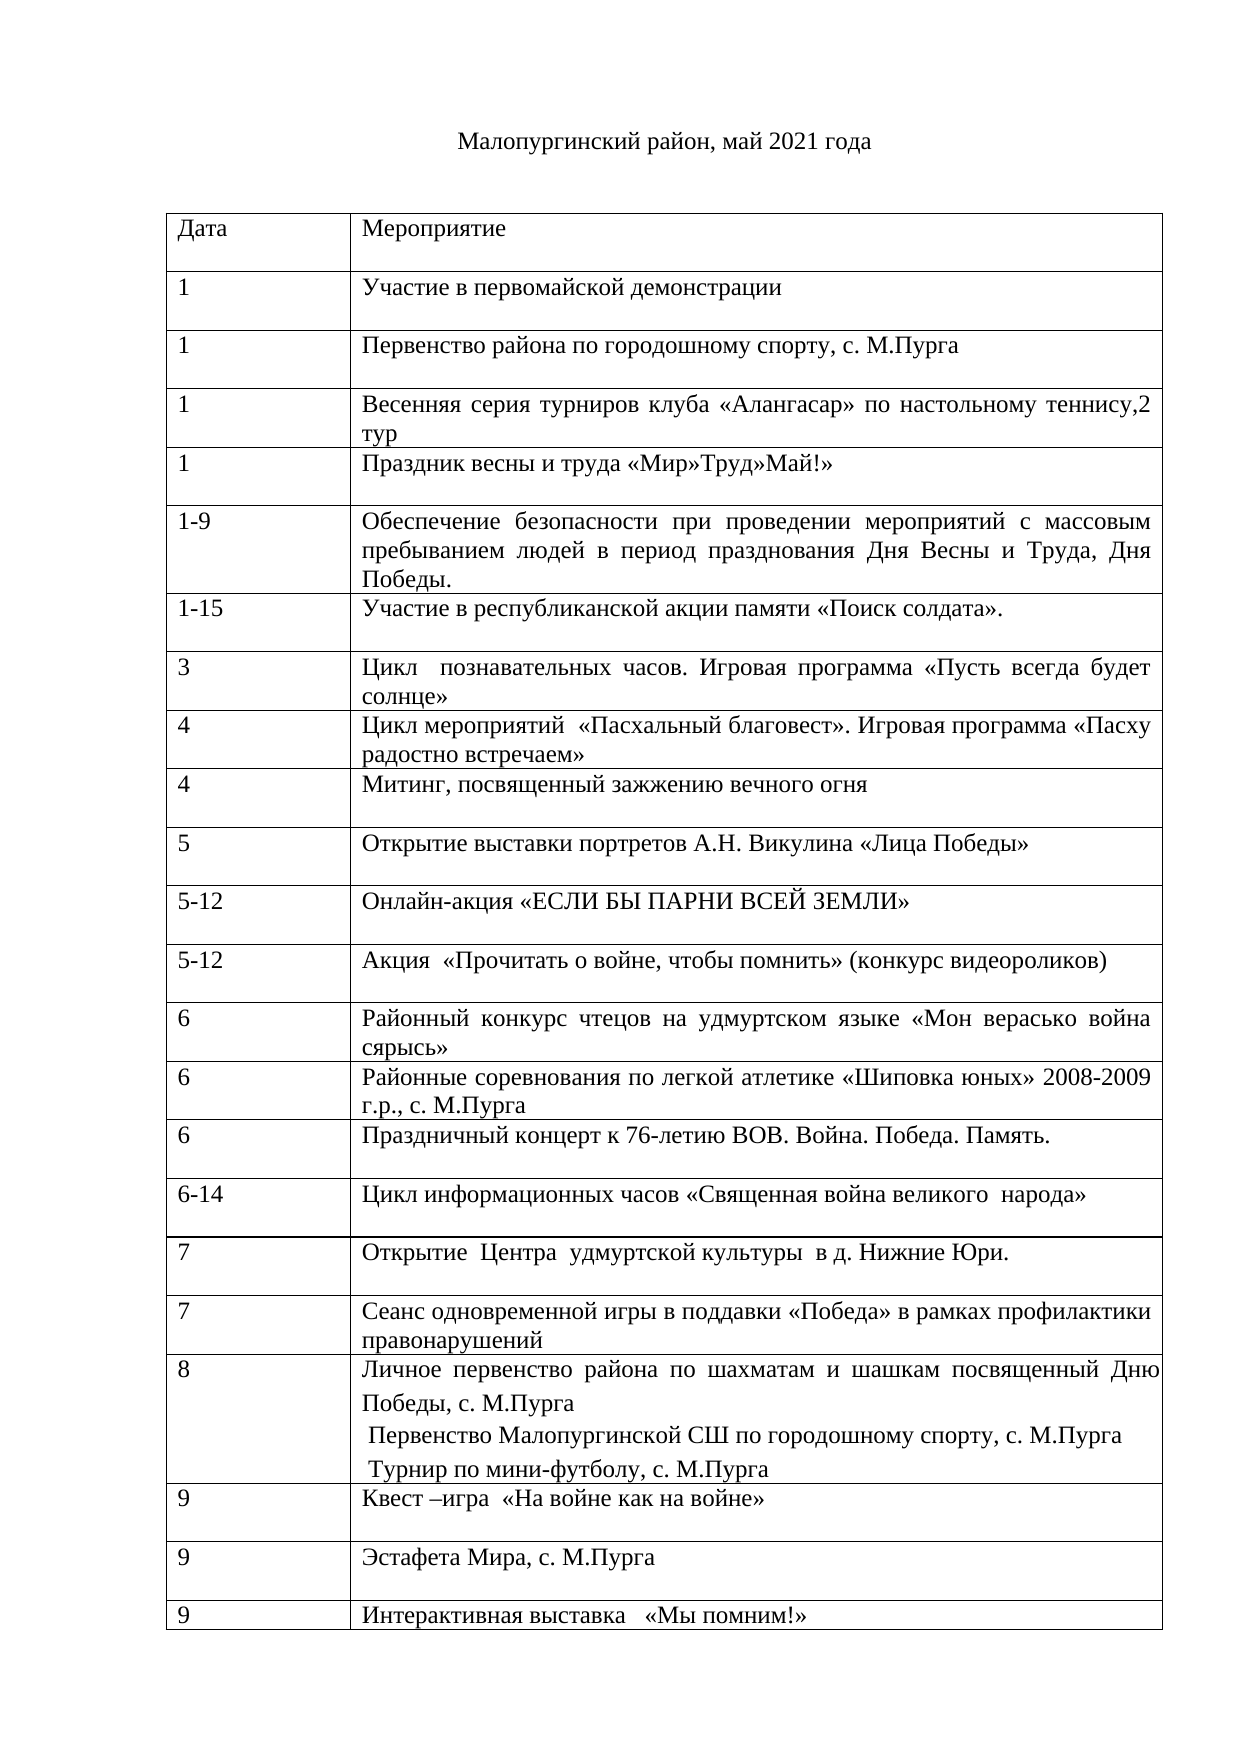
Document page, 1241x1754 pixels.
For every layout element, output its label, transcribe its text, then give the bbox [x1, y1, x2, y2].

table_cell 9 [167, 1601, 350, 1629]
table_cell 5-12 [167, 886, 350, 944]
table_cell 7 [167, 1296, 350, 1353]
table_cell Сеанс одновременной игры в поддавки «Победа» в рамках профилактики правонарушений [351, 1296, 1162, 1353]
table_cell Открытие выставки портретов А.Н. Викулина «Лица Победы» [351, 828, 1162, 885]
table_cell Эстафета Мира, с. М.Пурга [351, 1542, 1162, 1599]
table_cell 1 [167, 448, 350, 505]
table_cell 6 [167, 1003, 350, 1061]
table_cell 6 [167, 1062, 350, 1119]
table_header Дата [167, 214, 350, 271]
table_cell 8 [167, 1355, 350, 1482]
table_cell Весенняя серия турниров клуба «Алангасар» по настольному теннису,2 тур [351, 389, 1162, 447]
table_cell Личное первенство района по шахматам и шашкам посвященный Дню Победы, с. М.Пурга Первенство Малопургинской СШ по городошному спорту, с. М.Пурга Турнир по мини-футболу, с. М.Пурга [351, 1355, 1162, 1482]
table_cell 4 [167, 769, 350, 827]
text Малопургинский район, май 2021 года [177, 126, 1152, 155]
table_cell 5 [167, 828, 350, 885]
table_cell Квест –игра «На войне как на войне» [351, 1484, 1162, 1541]
table_cell Участие в республиканской акции памяти «Поиск солдата». [351, 594, 1162, 651]
table_cell 1 [167, 272, 350, 329]
table_cell Районный конкурс чтецов на удмуртском языке «Мон верасько война сярысь» [351, 1003, 1162, 1061]
table_cell Обеспечение безопасности при проведении мероприятий с массовым пребыванием людей в период празднования Дня Весны и Труда, Дня Победы. [351, 506, 1162, 592]
table_cell Цикл мероприятий «Пасхальный благовест». Игровая программа «Пасху радостно встречаем» [351, 711, 1162, 768]
table_header Мероприятие [351, 214, 1162, 271]
table_cell Онлайн-акция «ЕСЛИ БЫ ПАРНИ ВСЕЙ ЗЕМЛИ» [351, 886, 1162, 944]
table_cell Цикл информационных часов «Священная война великого народа» [351, 1179, 1162, 1236]
table_cell Районные соревнования по легкой атлетике «Шиповка юных» 2008-2009 г.р., с. М.Пурга [351, 1062, 1162, 1119]
table_cell 6 [167, 1120, 350, 1178]
table_cell 3 [167, 652, 350, 709]
table_cell 1-15 [167, 594, 350, 651]
table_cell 1 [167, 389, 350, 447]
table_cell Праздничный концерт к 76-летию ВОВ. Война. Победа. Память. [351, 1120, 1162, 1178]
table_cell 5-12 [167, 945, 350, 1002]
table_cell 7 [167, 1238, 350, 1295]
table_cell Первенство района по городошному спорту, с. М.Пурга [351, 331, 1162, 388]
table_cell Участие в первомайской демонстрации [351, 272, 1162, 329]
table_cell 9 [167, 1542, 350, 1599]
table_cell 6-14 [167, 1179, 350, 1236]
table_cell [351, 1601, 1162, 1629]
table_cell Открытие Центра удмуртской культуры в д. Нижние Юри. [351, 1238, 1162, 1295]
table_cell Митинг, посвященный зажжению вечного огня [351, 769, 1162, 827]
table_cell 4 [167, 711, 350, 768]
table_cell Праздник весны и труда «Мир»Труд»Май!» [351, 448, 1162, 505]
table_cell 1 [167, 331, 350, 388]
table_cell Акция «Прочитать о войне, чтобы помнить» (конкурс видеороликов) [351, 945, 1162, 1002]
table_cell 9 [167, 1484, 350, 1541]
table_cell Цикл познавательных часов. Игровая программа «Пусть всегда будет солнце» [351, 652, 1162, 709]
table_cell 1-9 [167, 506, 350, 592]
